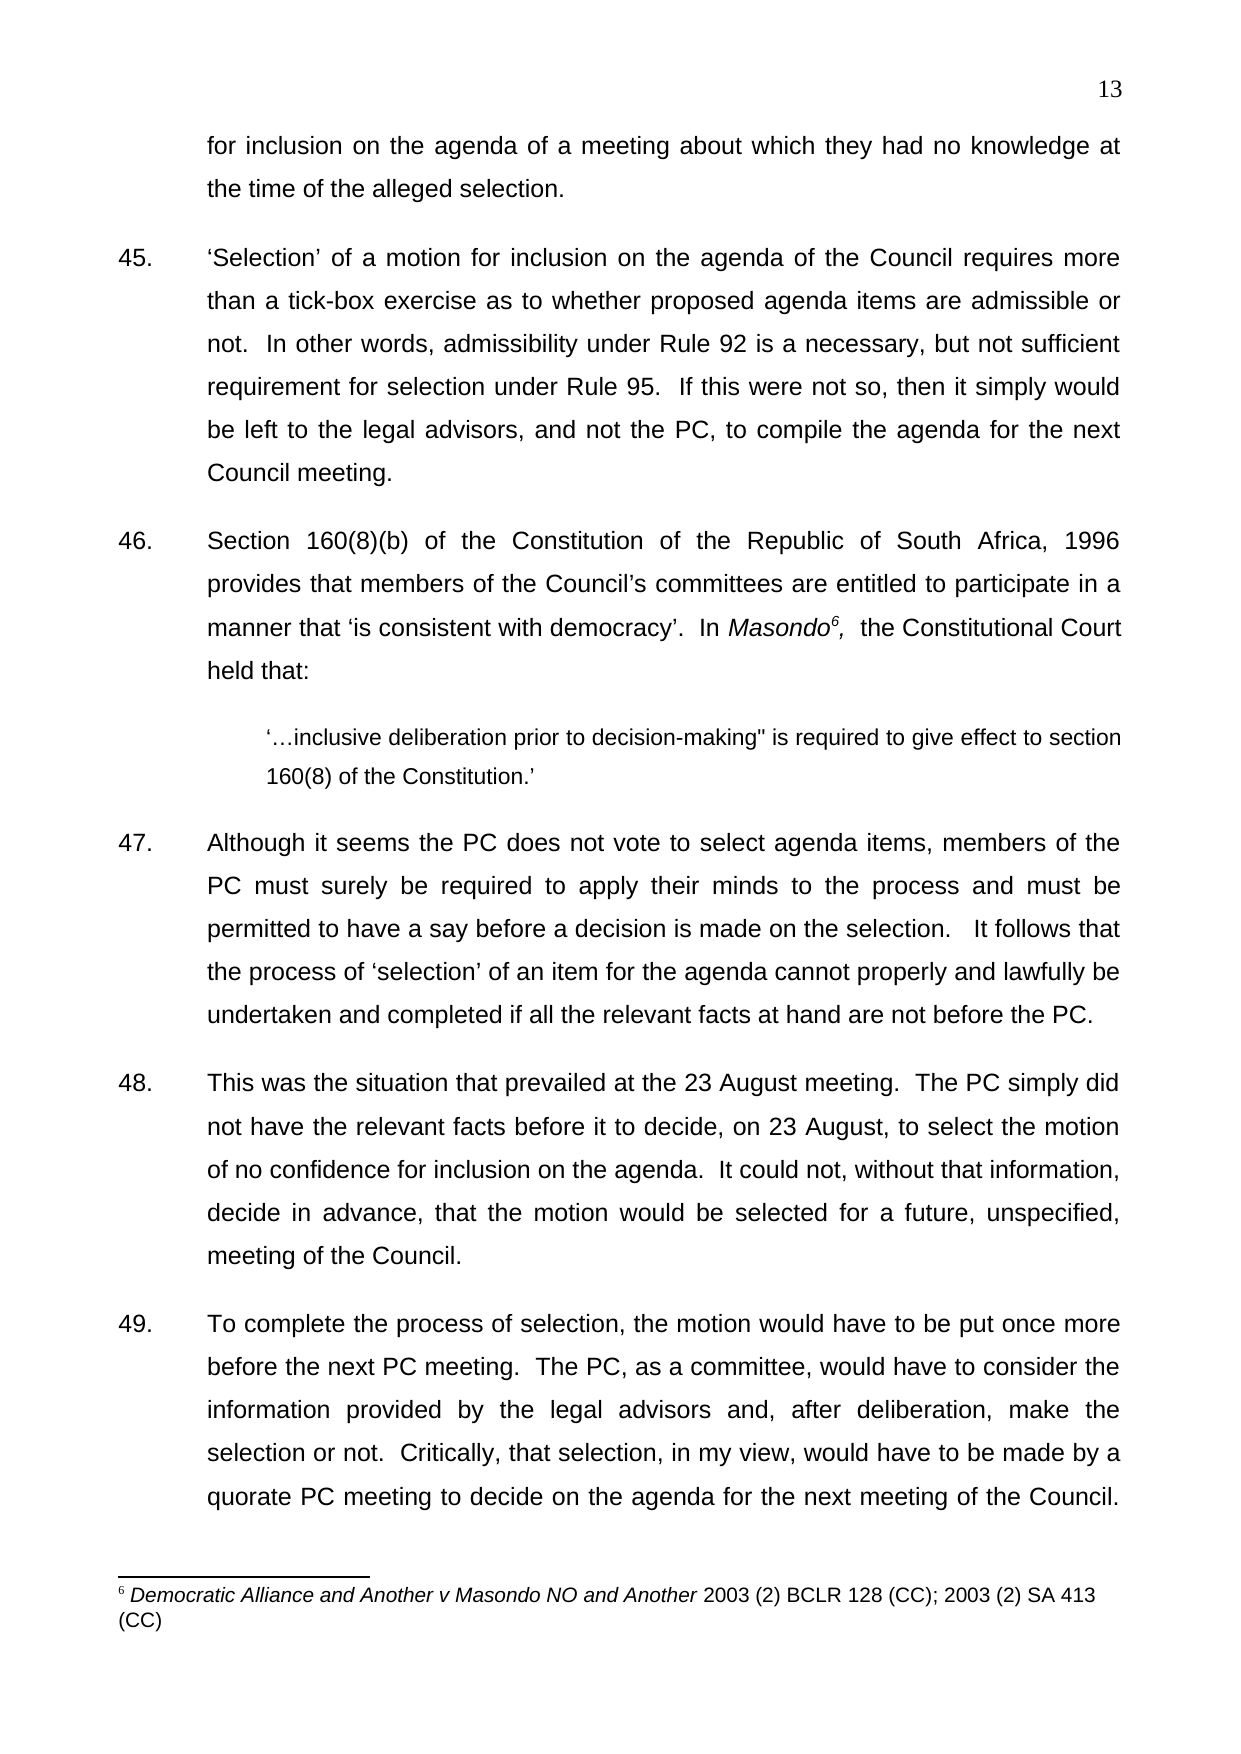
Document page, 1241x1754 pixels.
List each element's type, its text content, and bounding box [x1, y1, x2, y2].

text 46. Section 160(8)(b) of the Constitution of the Republic of South Africa, 1996 provides that members of the Council’s committees are entitled to participate in a manner that ‘is consistent with democracy’. In Masondo, the Constitutional Court held that: [118, 526, 1122, 684]
text ‘…inclusive deliberation prior to decision-making" is required to give effect to section 160(8) of the Constitution.’ [266, 724, 1122, 790]
text 48. This was the situation that prevailed at the 23 August meeting. The PC simply did not have the relevant facts before it to decide, on 23 August, to select the motion of no confidence for inclusion on the agenda. It could not, without that information, decide in advance, that the motion would be selected for a future, unspecified, meeting of the Council. [118, 1068, 1122, 1270]
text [118, 131, 1122, 203]
text 47. Although it seems the PC does not vote to select agenda items, members of the PC must surely be required to apply their minds to the process and must be permitted to have a say before a decision is made on the selection. It follows that the process of ‘selection’ of an item for the agenda cannot properly and lawfully be undertaken and completed if all the relevant facts at hand are not before the PC. [118, 828, 1122, 1029]
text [118, 1309, 1122, 1510]
text 45. ‘Selection’ of a motion for inclusion on the agenda of the Council requires more than a tick-box exercise as to whether proposed agenda items are admissible or not. In other words, admissibility under Rule 92 is a necessary, but not sufficient requirement for selection under Rule 95. If this were not so, then it simply would be left to the legal advisors, and not the PC, to compile the agenda for the next Council meeting. [118, 243, 1122, 487]
